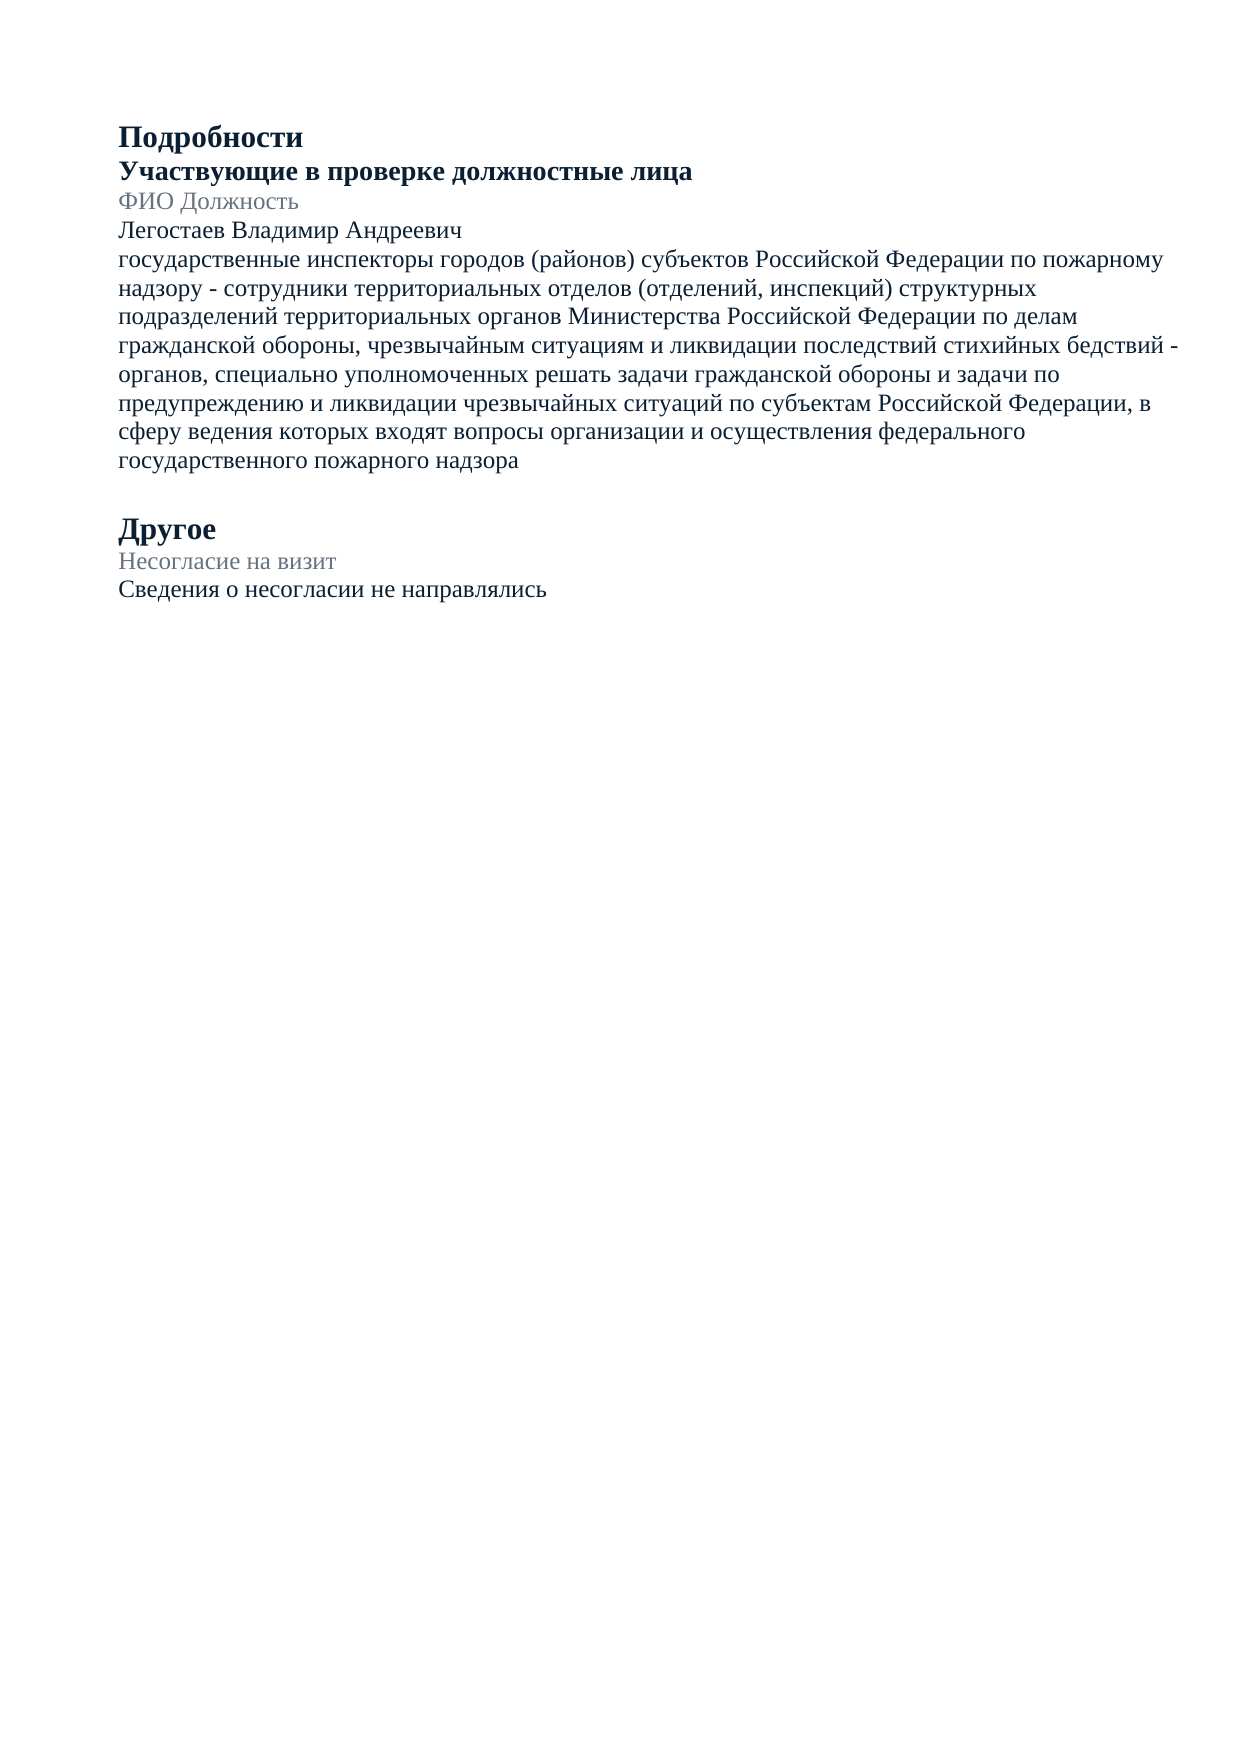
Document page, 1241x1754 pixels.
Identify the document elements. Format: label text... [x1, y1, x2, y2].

text Легостаев Владимир Андреевич [118, 215, 1181, 244]
text Сведения о несогласии не направлялись [118, 574, 1181, 603]
text ФИО Должность [118, 186, 1181, 215]
text государственные инспекторы городов (районов) субъектов Российской Федерации по пожарному надзору - сотрудники территориальных отделов (отделений, инспекций) структурных подразделений территориальных органов Министерства Российской Федерации по делам гражданской обороны, чрезвычайным ситуациям и ликвидации последствий стихийных бедствий - органов, специально уполномоченных решать задачи гражданской обороны и задачи по предупреждению и ликвидации чрезвычайных ситуаций по субъектам Российской Федерации, в сферу ведения которых входят вопросы организации и осуществления федерального государственного пожарного надзора [118, 244, 1181, 474]
text Несогласие на визит [118, 546, 1181, 574]
text Участвующие в проверке должностные лица [118, 154, 1181, 186]
text Другое [118, 510, 1181, 546]
text Подробности [118, 118, 1181, 154]
